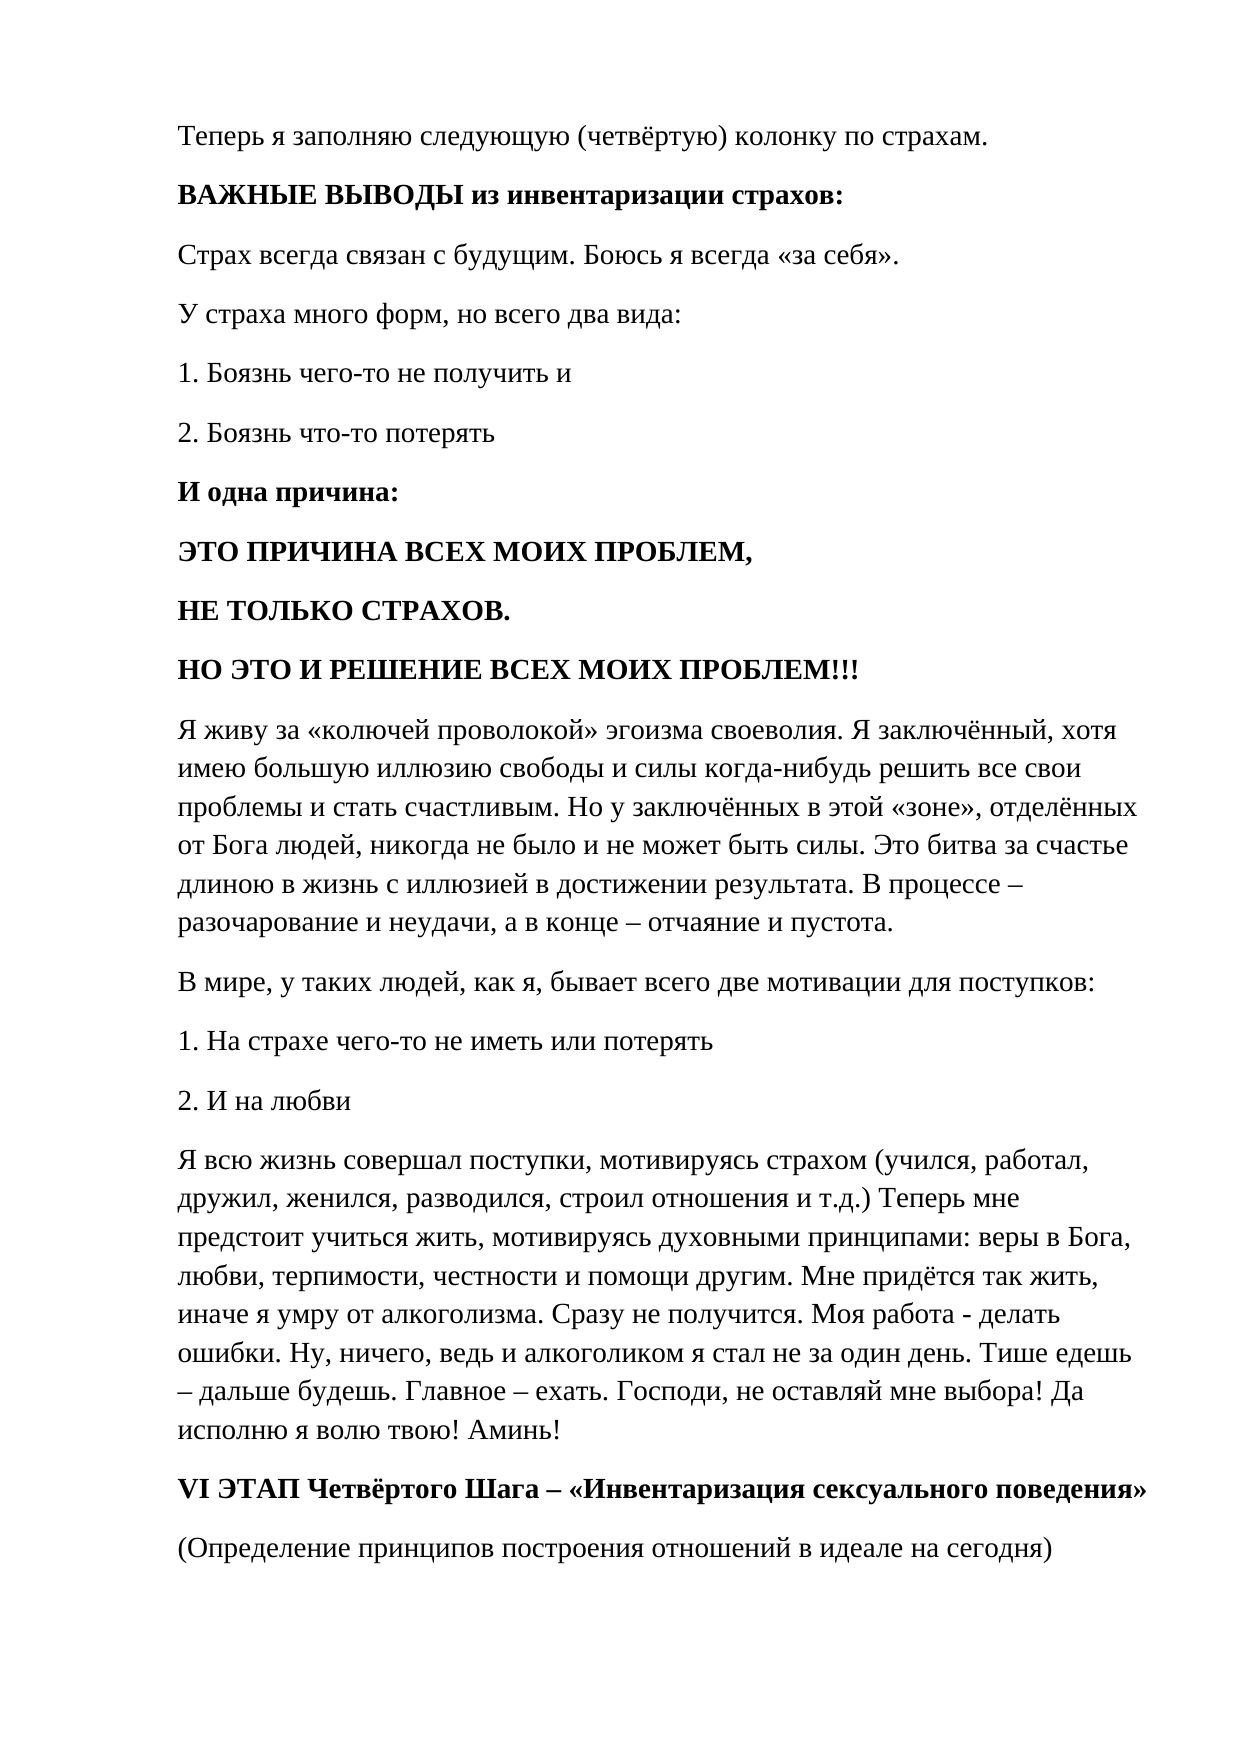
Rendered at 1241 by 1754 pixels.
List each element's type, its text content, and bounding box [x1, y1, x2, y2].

text (Определение принципов построения отношений в идеале на сегодня) [177, 1531, 1152, 1564]
text 2. Боязнь что-то потерять [177, 415, 1152, 448]
text В мире, у таких людей, как я, бывает всего две мотивации для поступков: [177, 964, 1152, 997]
text У страха много форм, но всего два вида: [177, 296, 1152, 330]
text 1. На страхе чего-то не иметь или потерять [177, 1023, 1152, 1057]
text 2. И на любви [177, 1083, 1152, 1116]
text Я всю жизнь совершал поступки, мотивируясь страхом (учился, работал, дружил, женился, разводился, строил отношения и т.д.) Теперь мне предстоит учиться жить, мотивируясь духовными принципами: веры в Бога, любви, терпимости, честности и помощи другим. Мне придётся так жить, иначе я умру от алкоголизма. Сразу не получится. Моя работа - делать ошибки. Ну, ничего, ведь и алкоголиком я стал не за один день. Тише едешь – дальше будешь. Главное – ехать. Господи, не оставляй мне выбора! Да исполню я волю твою! Аминь! [177, 1142, 1152, 1445]
text Страх всегда связан с будущим. Боюсь я всегда «за себя». [177, 237, 1152, 270]
text НО ЭТО И РЕШЕНИЕ ВСЕХ МОИХ ПРОБЛЕМ!!! [177, 652, 1152, 686]
text НЕ ТОЛЬКО СТРАХОВ. [177, 593, 1152, 627]
text 1. Боязнь чего-то не получить и [177, 356, 1152, 389]
text Я живу за «колючей проволокой» эгоизма своеволия. Я заключённый, хотя имею большую иллюзию свободы и силы когда-нибудь решить все свои проблемы и стать счастливым. Но у заключённых в этой «зоне», отделённых от Бога людей, никогда не было и не может быть силы. Это битва за счастье длиною в жизнь с иллюзией в достижении результата. В процессе – разочарование и неудачи, а в конце – отчаяние и пустота. [177, 712, 1152, 938]
text ВАЖНЫЕ ВЫВОДЫ из инвентаризации страхов: [177, 177, 1152, 211]
text И одна причина: [177, 474, 1152, 508]
text Теперь я заполняю следующую (четвёртую) колонку по страхам. [177, 118, 1152, 152]
text VI ЭТАП Четвёртого Шага – «Инвентаризация сексуального поведения» [177, 1471, 1152, 1505]
text ЭТО ПРИЧИНА ВСЕХ МОИХ ПРОБЛЕМ, [177, 534, 1152, 567]
